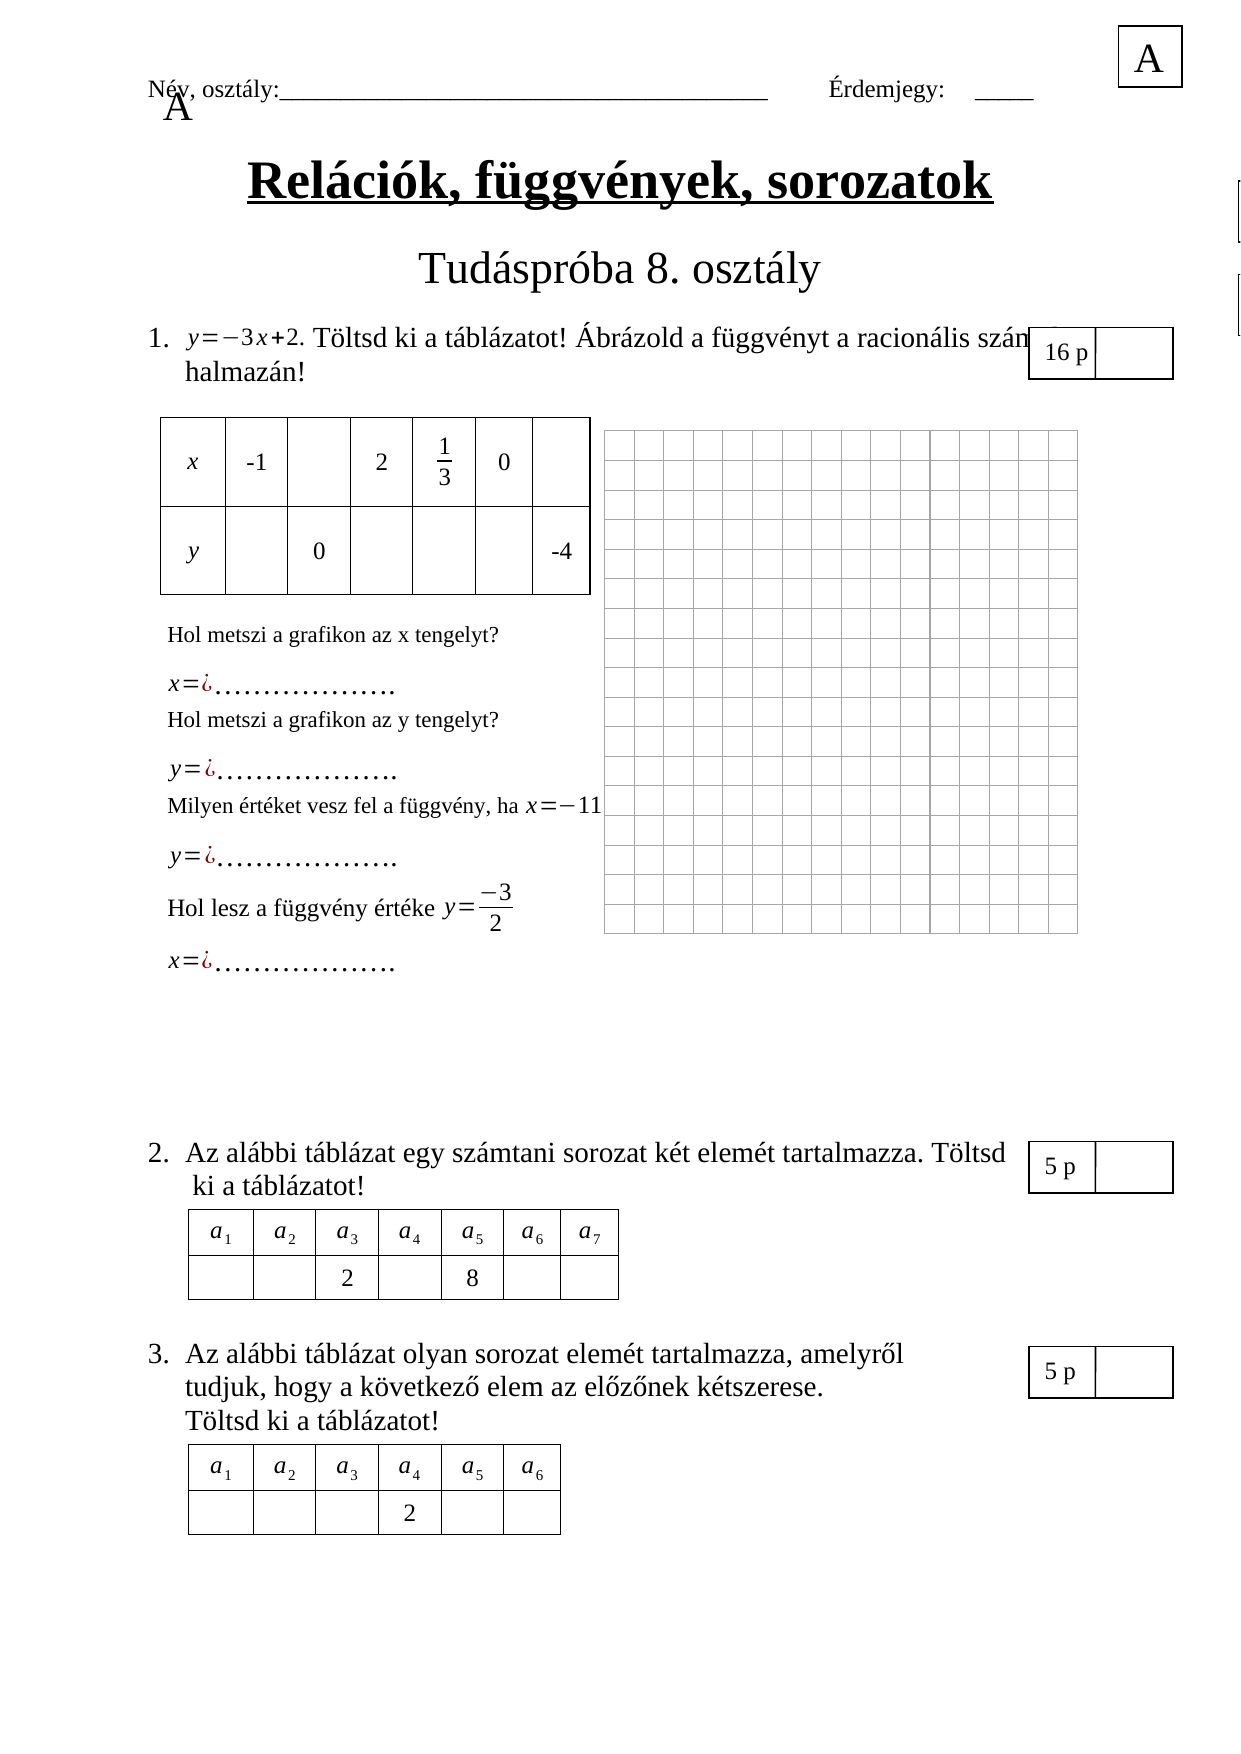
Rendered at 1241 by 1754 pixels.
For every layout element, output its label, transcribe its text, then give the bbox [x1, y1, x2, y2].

table_cell [783, 639, 811, 667]
table_cell [1019, 491, 1048, 519]
table_cell [960, 698, 989, 726]
table_cell [812, 875, 841, 904]
table_cell [990, 550, 1018, 578]
list Az alábbi táblázat olyan sorozat elemét tartalmazza, amelyről tudjuk, hogy a következő elem az előzőnek kétszerese. Töltsd ki a táblázatot! [148, 1336, 1093, 1437]
table_cell [605, 875, 634, 904]
table_cell [812, 816, 841, 844]
table_cell [753, 786, 782, 815]
table_header [783, 431, 811, 460]
table_cell [605, 668, 634, 697]
table_cell [664, 905, 693, 933]
table_cell [812, 461, 841, 489]
table_cell [812, 757, 841, 785]
table_cell [931, 668, 959, 697]
table_cell [605, 609, 634, 637]
table_cell [1049, 520, 1077, 549]
table_cell [783, 668, 811, 697]
table_cell [990, 727, 1018, 756]
table_cell [694, 461, 722, 489]
table_cell [1048, 934, 1078, 963]
table_cell [931, 639, 959, 667]
table_cell [723, 786, 752, 815]
table_cell [812, 491, 841, 519]
table_cell [1019, 934, 1048, 963]
table_cell [664, 461, 693, 489]
table_cell [901, 905, 929, 933]
table_cell [900, 934, 930, 963]
table_cell [901, 609, 929, 637]
table_cell [694, 550, 722, 578]
table_cell [783, 579, 811, 608]
table_cell [960, 491, 989, 519]
table_cell [605, 757, 634, 785]
table_cell [871, 757, 900, 785]
table_cell [990, 579, 1018, 608]
table_cell [723, 846, 752, 874]
table_cell [694, 875, 722, 904]
table_cell [783, 520, 811, 549]
table_cell [694, 757, 722, 785]
table_cell [931, 786, 959, 815]
table_cell [871, 609, 900, 637]
table_cell [842, 786, 870, 815]
table_cell [842, 816, 870, 844]
table_cell [871, 786, 900, 815]
table_cell [605, 905, 634, 933]
table_cell [842, 579, 870, 608]
table_cell [1049, 461, 1077, 489]
table_cell [842, 461, 870, 489]
table_cell [635, 491, 663, 519]
table_cell [694, 520, 722, 549]
table_cell [871, 846, 900, 874]
table_cell [605, 639, 634, 667]
table_cell [960, 609, 989, 637]
table_header [1049, 431, 1077, 460]
table_cell [960, 579, 989, 608]
table_cell [753, 491, 782, 519]
table_cell [901, 639, 929, 667]
list Az alábbi táblázat egy számtani sorozat két elemét tartalmazza. Töltsd ki a táblázatot! [148, 1135, 1093, 1202]
table_cell [990, 698, 1018, 726]
table_cell [812, 934, 841, 963]
table_cell [782, 934, 812, 963]
table_cell [664, 727, 693, 756]
table_cell [664, 757, 693, 785]
table_cell [723, 609, 752, 637]
table_cell [694, 698, 722, 726]
table_cell [635, 816, 663, 844]
table_cell [990, 491, 1018, 519]
table_cell [1019, 609, 1048, 637]
table_cell [664, 491, 693, 519]
table_cell [871, 816, 900, 844]
table_cell [842, 668, 870, 697]
table_cell [990, 757, 1018, 785]
table_cell [842, 609, 870, 637]
table_cell [1019, 698, 1048, 726]
table_cell [723, 698, 752, 726]
table_cell [664, 846, 693, 874]
table_cell [753, 846, 782, 874]
table_cell [753, 757, 782, 785]
table_cell [605, 698, 634, 726]
table_cell [901, 668, 929, 697]
table_cell [783, 609, 811, 637]
table_cell [960, 550, 989, 578]
table_cell [842, 520, 870, 549]
table_cell [990, 816, 1018, 844]
table_cell [723, 579, 752, 608]
table_cell [1049, 905, 1077, 933]
table_cell [1019, 757, 1048, 785]
table_cell [635, 461, 663, 489]
table_cell [990, 639, 1018, 667]
table_cell [842, 698, 870, 726]
table_header [871, 431, 900, 460]
table_cell [812, 698, 841, 726]
table_cell [871, 875, 900, 904]
table_cell [842, 757, 870, 785]
text Relációk, függvények, sorozatok [148, 148, 1093, 210]
table_cell [783, 698, 811, 726]
table_cell [605, 491, 634, 519]
table_cell [723, 816, 752, 844]
table_cell [605, 550, 634, 578]
table_cell [990, 905, 1018, 933]
table_cell [783, 461, 811, 489]
table_cell [901, 757, 929, 785]
table_cell [635, 727, 663, 756]
table_cell [635, 579, 663, 608]
table_cell [990, 786, 1018, 815]
table_cell [989, 934, 1019, 963]
table_cell [960, 905, 989, 933]
table_cell [605, 520, 634, 549]
table_cell [871, 668, 900, 697]
table_cell [812, 846, 841, 874]
table_cell [1019, 905, 1048, 933]
table_cell [841, 934, 871, 963]
table_cell [635, 846, 663, 874]
table_cell [901, 816, 929, 844]
table_cell [930, 934, 959, 963]
table_cell [694, 609, 722, 637]
table_cell [1019, 579, 1048, 608]
table_cell [812, 668, 841, 697]
table_cell [931, 491, 959, 519]
table_cell [783, 757, 811, 785]
table_cell [1049, 875, 1077, 904]
table_cell [931, 698, 959, 726]
table_header [753, 431, 782, 460]
table_cell [783, 786, 811, 815]
table_cell [1049, 757, 1077, 785]
table_cell [1019, 461, 1048, 489]
table_header [960, 431, 989, 460]
text Tudáspróba 8. osztály [148, 241, 1093, 294]
table_cell [783, 905, 811, 933]
table_cell [960, 816, 989, 844]
table_cell [694, 727, 722, 756]
table_cell [812, 786, 841, 815]
table_cell [783, 816, 811, 844]
table_cell [635, 905, 663, 933]
table_cell [664, 875, 693, 904]
table_cell [931, 757, 959, 785]
table_cell [753, 816, 782, 844]
table_cell [871, 461, 900, 489]
table_cell [694, 491, 722, 519]
table_cell [871, 934, 900, 963]
table_cell [990, 846, 1018, 874]
table_cell [871, 639, 900, 667]
table_header [842, 431, 870, 460]
table_cell [1049, 491, 1077, 519]
table_cell [1049, 609, 1077, 637]
table_cell [842, 550, 870, 578]
table_cell [635, 875, 663, 904]
table_cell [1019, 668, 1048, 697]
table_cell [990, 668, 1018, 697]
table_cell [931, 905, 959, 933]
table_cell [842, 727, 870, 756]
table_cell [812, 579, 841, 608]
table_cell [783, 550, 811, 578]
table_cell [723, 491, 752, 519]
table_cell [1049, 550, 1077, 578]
table_cell [1019, 786, 1048, 815]
table_cell [842, 639, 870, 667]
table_cell [753, 639, 782, 667]
table_cell [783, 846, 811, 874]
table_header [723, 431, 752, 460]
list Töltsd ki a táblázatot! Ábrázold a függvényt a racionális számok halmazán! [148, 320, 1093, 387]
table_cell [694, 816, 722, 844]
table_cell [723, 520, 752, 549]
table_cell [871, 579, 900, 608]
table_cell [1019, 727, 1048, 756]
table_cell [723, 934, 752, 963]
table_cell [960, 846, 989, 874]
table_cell [605, 727, 634, 756]
table_cell [783, 727, 811, 756]
table_cell [931, 816, 959, 844]
table_cell [931, 550, 959, 578]
table_cell [990, 520, 1018, 549]
table_cell [901, 786, 929, 815]
table_cell [664, 579, 693, 608]
table_cell [694, 905, 722, 933]
table_header [694, 431, 722, 460]
table_cell [635, 550, 663, 578]
table_cell [871, 698, 900, 726]
table_cell [664, 698, 693, 726]
table_cell [871, 550, 900, 578]
table_cell [960, 727, 989, 756]
table_cell [931, 846, 959, 874]
table_cell [723, 668, 752, 697]
table_cell [753, 520, 782, 549]
table_cell [960, 934, 989, 963]
table_cell [693, 934, 723, 963]
table_cell [753, 668, 782, 697]
table_cell [812, 520, 841, 549]
table_cell [783, 875, 811, 904]
table_header [812, 431, 841, 460]
table_cell [664, 934, 693, 963]
table_cell [1049, 786, 1077, 815]
table_cell [1019, 639, 1048, 667]
table_cell [960, 520, 989, 549]
table_cell [753, 461, 782, 489]
table_cell [694, 579, 722, 608]
table_cell [753, 727, 782, 756]
table_cell [812, 609, 841, 637]
table_cell [635, 668, 663, 697]
table_header [931, 431, 959, 460]
table_cell [990, 875, 1018, 904]
table_cell [842, 905, 870, 933]
table_cell [723, 905, 752, 933]
table_cell [753, 934, 782, 963]
table_cell [1019, 550, 1048, 578]
table_cell [723, 461, 752, 489]
table_cell [1049, 698, 1077, 726]
table_cell [812, 550, 841, 578]
table_cell [605, 934, 634, 963]
table_cell [901, 698, 929, 726]
table_cell [1049, 579, 1077, 608]
table_cell [812, 639, 841, 667]
table_cell [664, 668, 693, 697]
table_cell [901, 846, 929, 874]
table_cell [931, 579, 959, 608]
table_cell [753, 875, 782, 904]
table_cell [635, 757, 663, 785]
table_cell [664, 639, 693, 667]
table_cell [960, 875, 989, 904]
table_cell [723, 757, 752, 785]
table_cell [812, 905, 841, 933]
table_cell [960, 639, 989, 667]
table_cell [783, 491, 811, 519]
table_cell [842, 491, 870, 519]
table_header [1019, 431, 1048, 460]
table_cell [990, 609, 1018, 637]
table_cell [605, 846, 634, 874]
table_cell [664, 550, 693, 578]
table_cell [605, 816, 634, 844]
table_cell [901, 461, 929, 489]
table_cell [605, 579, 634, 608]
table_cell [664, 609, 693, 637]
table_cell [694, 668, 722, 697]
table_cell [1049, 846, 1077, 874]
table_cell [753, 579, 782, 608]
table_cell [842, 846, 870, 874]
table_cell [1019, 816, 1048, 844]
table_cell [1049, 816, 1077, 844]
table_cell [960, 461, 989, 489]
table_cell [635, 520, 663, 549]
table_cell [931, 461, 959, 489]
table_cell [753, 905, 782, 933]
table_cell [871, 727, 900, 756]
table_cell [931, 875, 959, 904]
table_cell [753, 698, 782, 726]
table_cell [1049, 727, 1077, 756]
table_cell [753, 609, 782, 637]
table_cell [635, 698, 663, 726]
table_cell [605, 786, 634, 815]
table_cell [1049, 668, 1077, 697]
table_cell [842, 875, 870, 904]
table_cell [960, 668, 989, 697]
table_cell [901, 579, 929, 608]
table_cell [901, 875, 929, 904]
table_cell [990, 461, 1018, 489]
table_cell [635, 639, 663, 667]
table_cell [635, 786, 663, 815]
table_cell [664, 520, 693, 549]
table_cell [901, 550, 929, 578]
table_cell [635, 609, 663, 637]
table_cell [931, 727, 959, 756]
table_cell [1049, 639, 1077, 667]
table_cell [753, 550, 782, 578]
table_cell [694, 639, 722, 667]
table_cell [871, 520, 900, 549]
table_cell [694, 846, 722, 874]
table_cell [871, 905, 900, 933]
table_cell [1019, 875, 1048, 904]
table_cell [901, 520, 929, 549]
table_cell [634, 934, 664, 963]
table_header [635, 431, 663, 460]
table_header [901, 431, 929, 460]
table_cell [931, 609, 959, 637]
table_cell [901, 491, 929, 519]
table_header [990, 431, 1018, 460]
table_cell [931, 520, 959, 549]
table_cell [723, 550, 752, 578]
table_cell [1019, 846, 1048, 874]
table_cell [871, 491, 900, 519]
table_cell [723, 875, 752, 904]
table_cell [960, 786, 989, 815]
table_cell [1019, 520, 1048, 549]
table_cell [664, 786, 693, 815]
table_cell [694, 786, 722, 815]
table_cell [960, 757, 989, 785]
table_header [664, 431, 693, 460]
table_cell [605, 461, 634, 489]
table_cell [723, 727, 752, 756]
table_cell [812, 727, 841, 756]
table_cell [723, 639, 752, 667]
table_cell [664, 816, 693, 844]
table_cell [901, 727, 929, 756]
table_header [605, 431, 634, 460]
